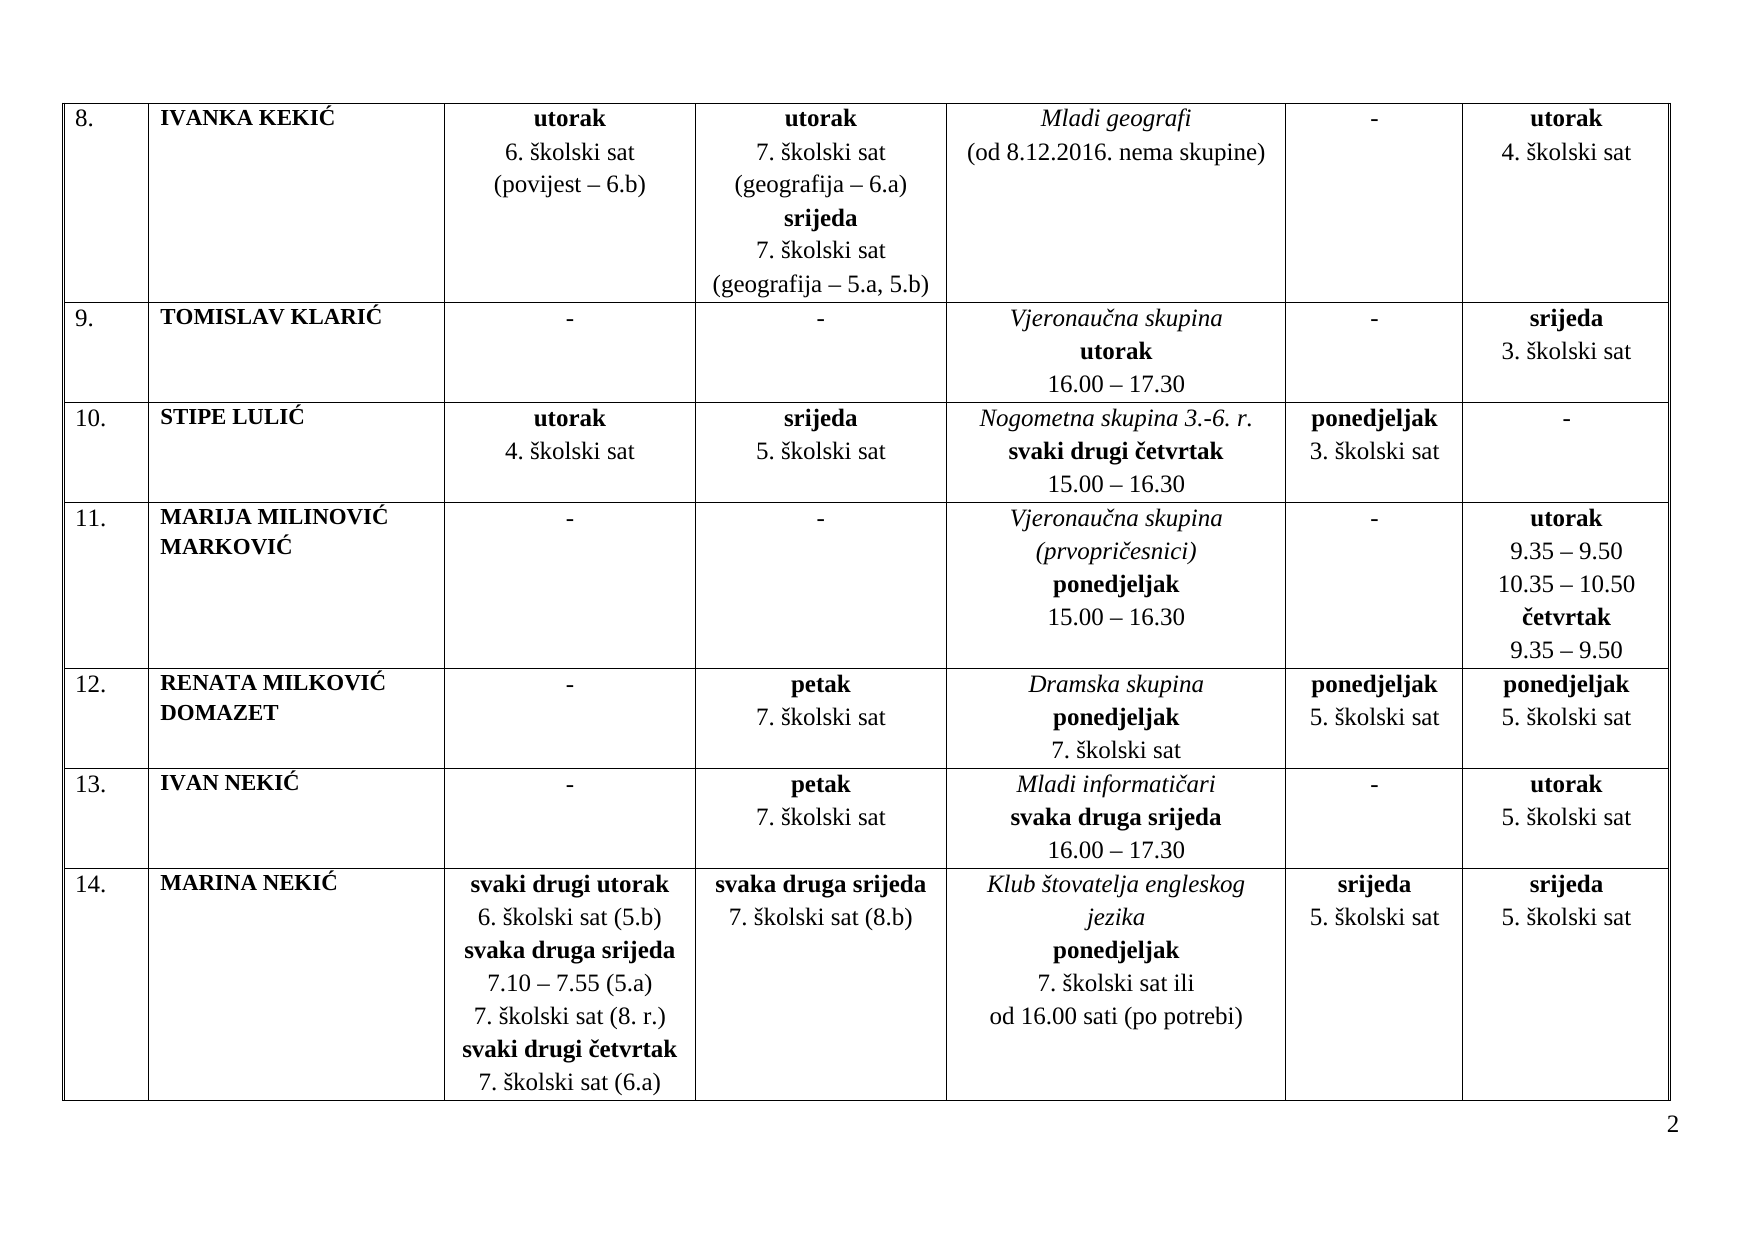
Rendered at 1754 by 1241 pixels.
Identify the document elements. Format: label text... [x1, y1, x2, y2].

table_cell srijeda 5. školski sat [1463, 869, 1668, 1100]
table_cell Nogometna skupina 3.-6. r. svaki drugi četvrtak 15.00 – 16.30 [947, 403, 1285, 502]
table_cell Vjeronaučna skupina (prvopričesnici) ponedjeljak 15.00 – 16.30 [947, 503, 1285, 668]
table_cell 10. [65, 403, 148, 502]
table_cell ponedjeljak 3. školski sat [1286, 403, 1462, 502]
table_cell utorak 6. školski sat (povijest – 6.b) [445, 104, 695, 302]
table_cell utorak 4. školski sat [1463, 104, 1668, 302]
table_cell petak 7. školski sat [696, 769, 946, 868]
table_cell 14. [65, 869, 148, 1100]
table_cell utorak 5. školski sat [1463, 769, 1668, 868]
table_cell - [1286, 104, 1462, 302]
table_cell RENATA MILKOVIĆ DOMAZET [149, 669, 444, 768]
table_cell utorak 9.35 – 9.50 10.35 – 10.50 četvrtak 9.35 – 9.50 [1463, 503, 1668, 668]
table_cell 12. [65, 669, 148, 768]
table_cell - [1286, 303, 1462, 402]
table_cell svaki drugi utorak 6. školski sat (5.b) svaka druga srijeda 7.10 – 7.55 (5.a) 7. školski sat (8. r.) svaki drugi četvrtak 7. školski sat (6.a) [445, 869, 695, 1100]
table_cell - [1286, 769, 1462, 868]
table_cell Klub štovatelja engleskog jezika ponedjeljak 7. školski sat ili od 16.00 sati (po potrebi) [947, 869, 1285, 1100]
table_cell 8. [65, 104, 148, 302]
table_cell - [445, 503, 695, 668]
table_cell utorak 7. školski sat (geografija – 6.a) srijeda 7. školski sat (geografija – 5.a, 5.b) [696, 104, 946, 302]
table_cell ponedjeljak 5. školski sat [1286, 669, 1462, 768]
table_cell - [1463, 403, 1668, 502]
table_cell - [696, 503, 946, 668]
table_cell IVAN NEKIĆ [149, 769, 444, 868]
table_cell - [1286, 503, 1462, 668]
table_cell - [445, 303, 695, 402]
table_cell IVANKA KEKIĆ [149, 104, 444, 302]
table_cell Vjeronaučna skupina utorak 16.00 – 17.30 [947, 303, 1285, 402]
table_cell Mladi informatičari svaka druga srijeda 16.00 – 17.30 [947, 769, 1285, 868]
table_cell MARINA NEKIĆ [149, 869, 444, 1100]
table_cell Dramska skupina ponedjeljak 7. školski sat [947, 669, 1285, 768]
table_cell STIPE LULIĆ [149, 403, 444, 502]
table_cell svaka druga srijeda 7. školski sat (8.b) [696, 869, 946, 1100]
table_cell TOMISLAV KLARIĆ [149, 303, 444, 402]
table_cell Mladi geografi (od 8.12.2016. nema skupine) [947, 104, 1285, 302]
table_cell srijeda 5. školski sat [696, 403, 946, 502]
table_cell srijeda 5. školski sat [1286, 869, 1462, 1100]
table_cell petak 7. školski sat [696, 669, 946, 768]
table_cell srijeda 3. školski sat [1463, 303, 1668, 402]
table_cell - [445, 669, 695, 768]
table_cell utorak 4. školski sat [445, 403, 695, 502]
table_cell - [445, 769, 695, 868]
table_cell ponedjeljak 5. školski sat [1463, 669, 1668, 768]
table_cell MARIJA MILINOVIĆ MARKOVIĆ [149, 503, 444, 668]
table_cell 11. [65, 503, 148, 668]
table_cell 9. [65, 303, 148, 402]
table_cell 13. [65, 769, 148, 868]
table_cell - [696, 303, 946, 402]
